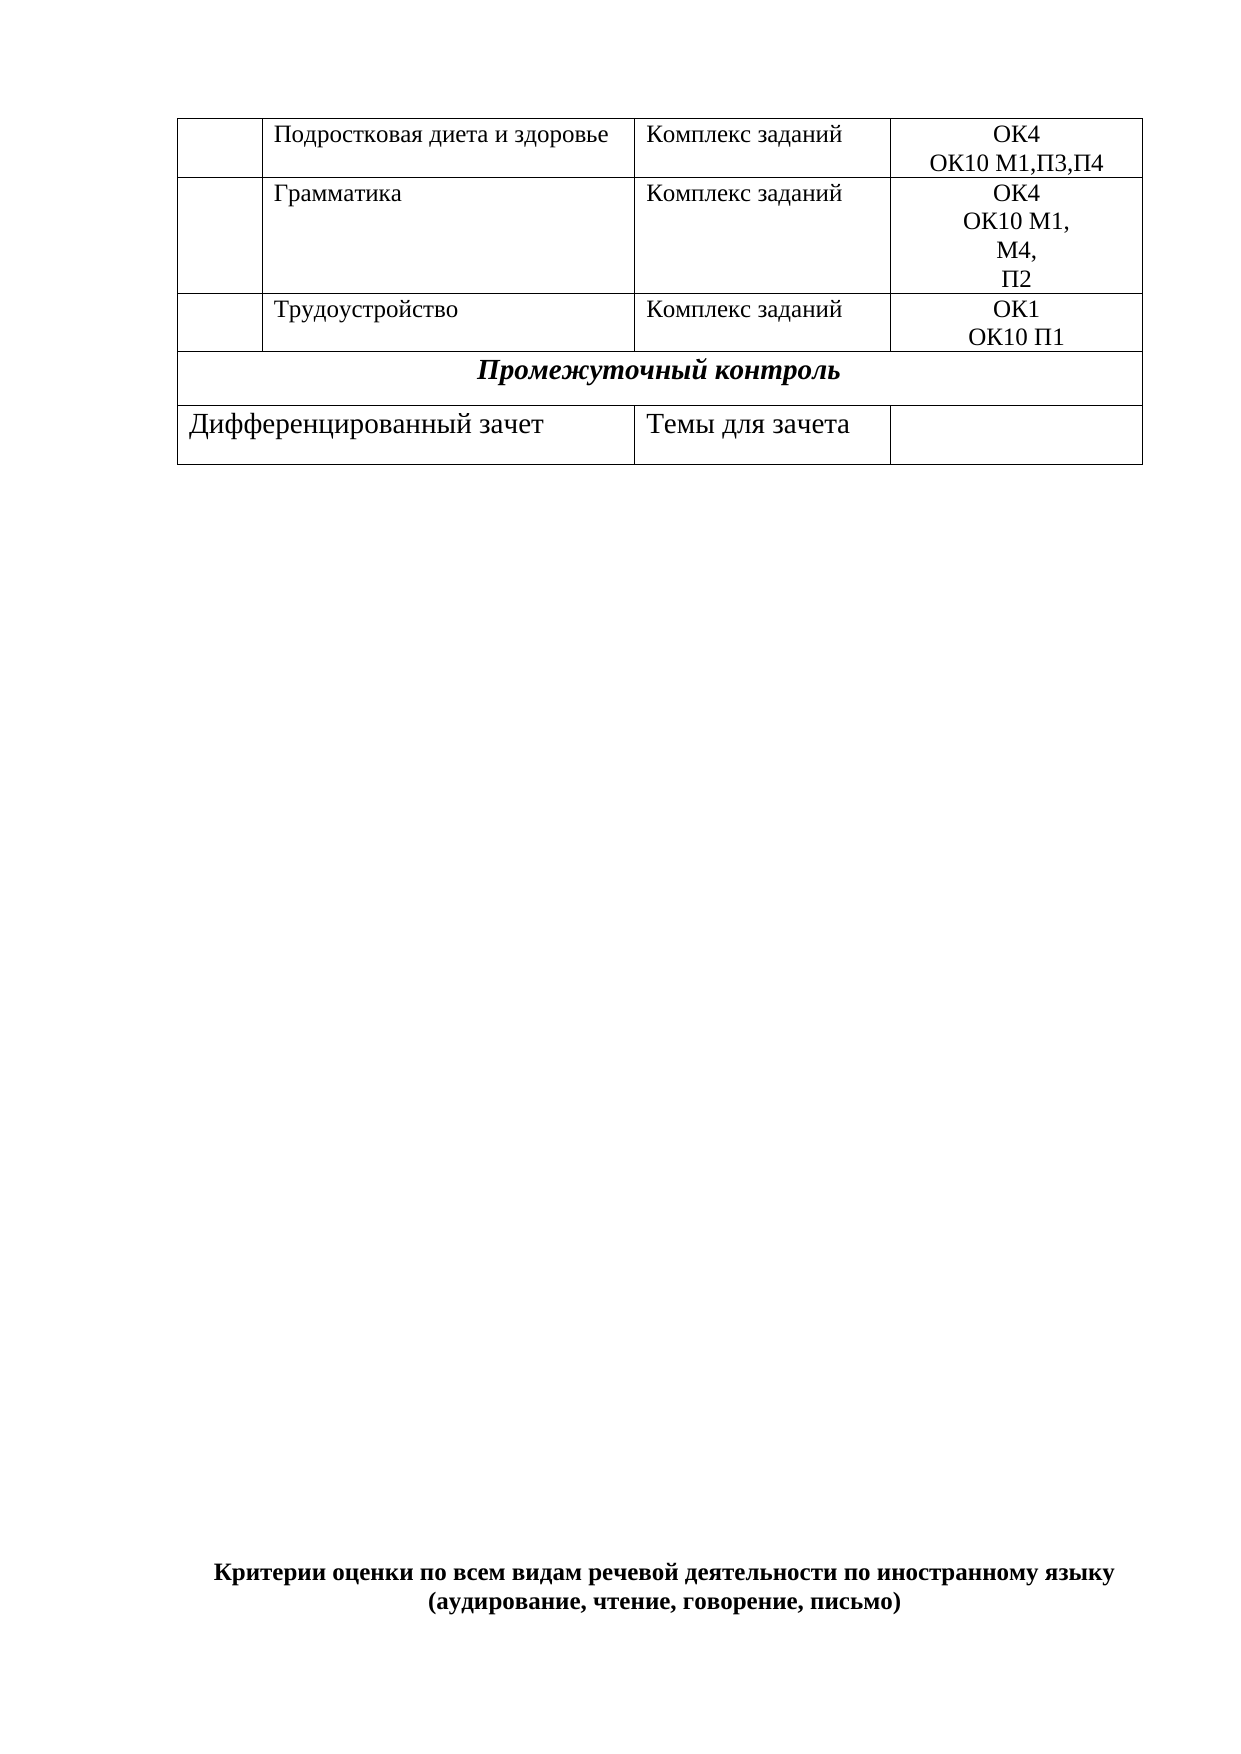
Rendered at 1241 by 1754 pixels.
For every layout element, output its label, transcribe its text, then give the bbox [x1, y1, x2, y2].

table_cell Темы для зачета [635, 406, 890, 464]
table_cell Комплекс заданий [635, 294, 890, 351]
table_cell [178, 294, 262, 351]
table_cell [178, 119, 262, 177]
table_cell Комплекс заданий [635, 119, 890, 177]
table_cell Промежуточный контроль [178, 352, 1142, 405]
table_cell Подростковая диета и здоровье [263, 119, 634, 177]
table_cell ОК4 ОК10 М1, М4, П2 [891, 178, 1142, 293]
table_cell Комплекс заданий [635, 178, 890, 293]
table_cell Дифференцированный зачет [178, 406, 634, 464]
table_cell Грамматика [263, 178, 634, 293]
table_cell [891, 406, 1142, 464]
table_cell Трудоустройство [263, 294, 634, 351]
text Критерии оценки по всем видам речевой деятельности по иностранному языку (аудирование, чтение, говорение, письмо) [177, 1557, 1152, 1614]
table_cell [178, 178, 262, 293]
table_cell ОК1 ОК10 П1 [891, 294, 1142, 351]
table_cell ОК4 ОК10 М1,П3,П4 [891, 119, 1142, 177]
